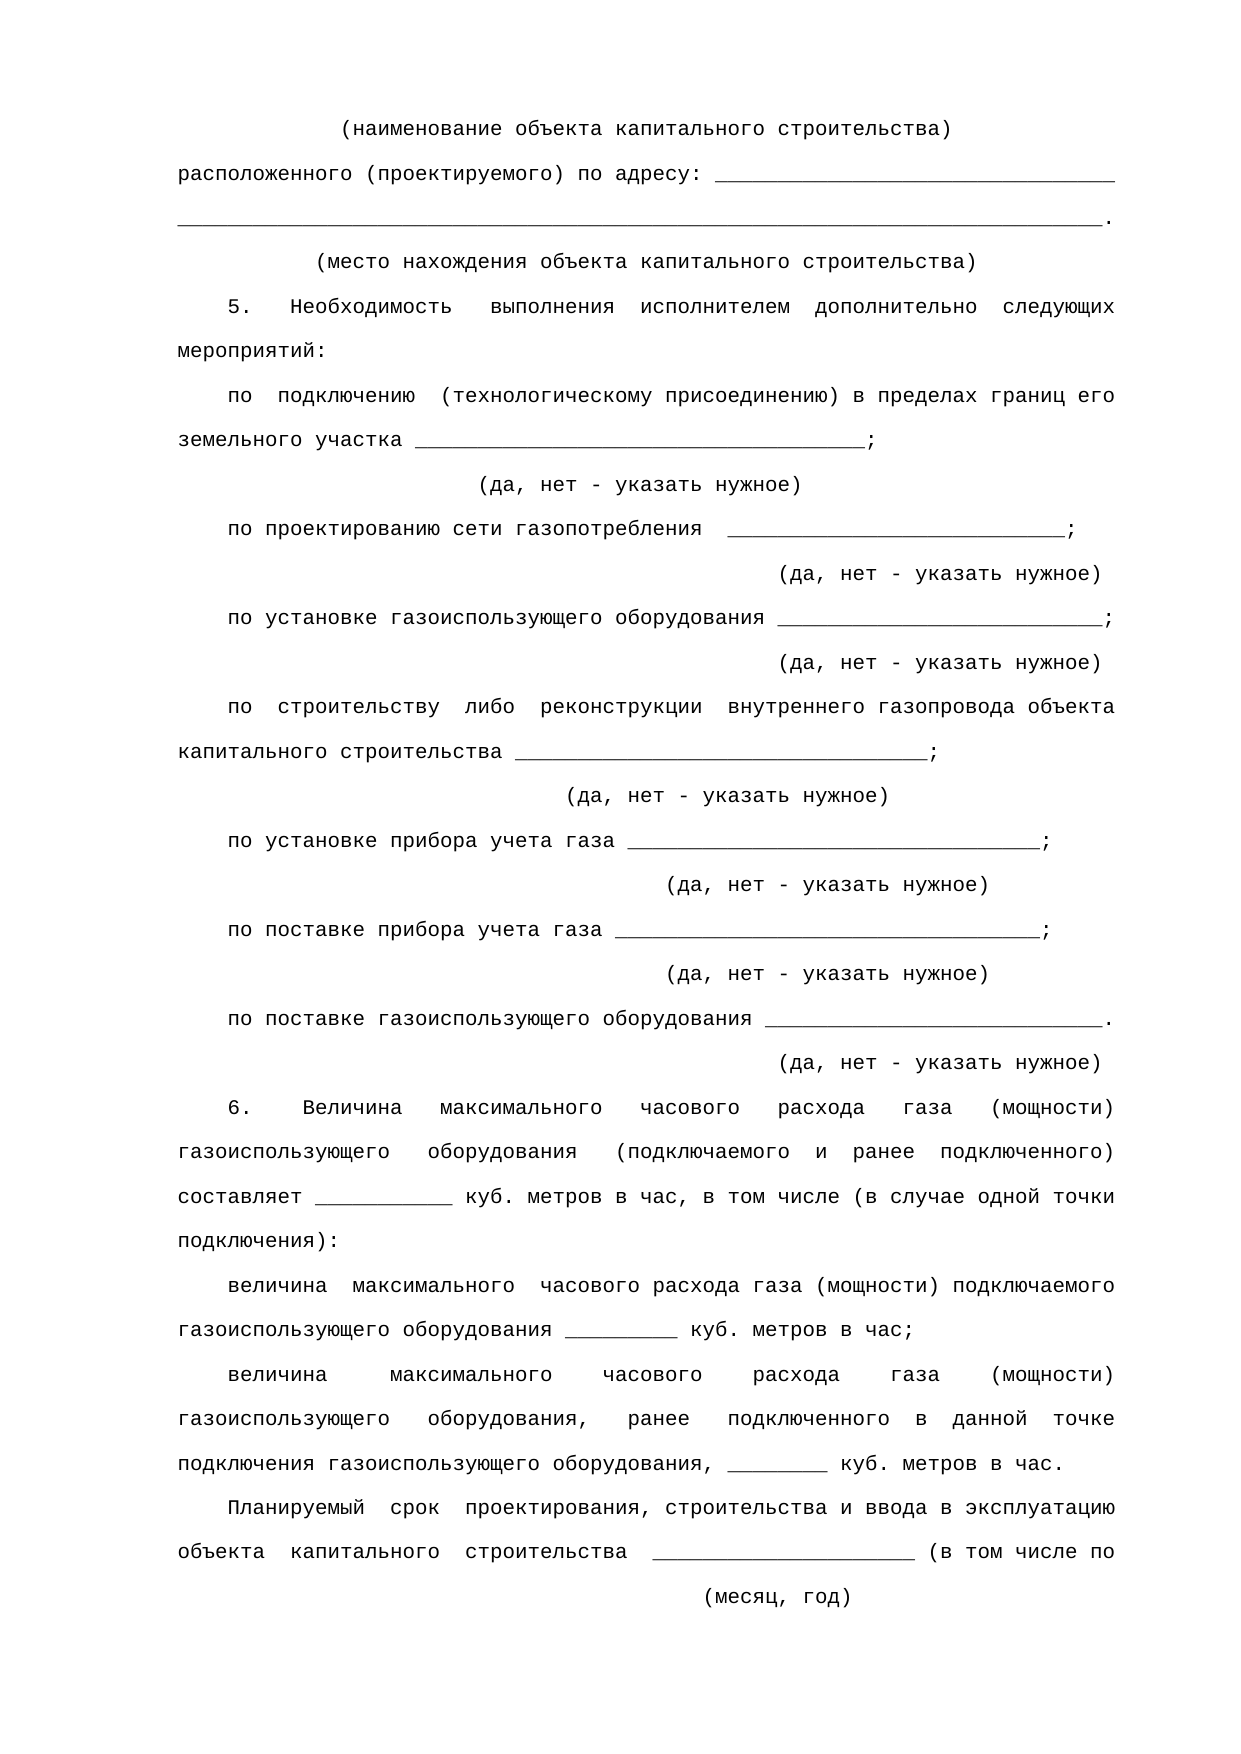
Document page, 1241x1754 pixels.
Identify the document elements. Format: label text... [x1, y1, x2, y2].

text по подключению (технологическому присоединению) в пределах границ его [177, 385, 1152, 409]
text (да, нет - указать нужное) [177, 1052, 1152, 1076]
text составляет ___________ куб. метров в час, в том числе (в случае одной точки [177, 1186, 1152, 1209]
text __________________________________________________________________________. [177, 207, 1152, 231]
text газоиспользующего оборудования _________ куб. метров в час; [177, 1319, 1152, 1343]
text (да, нет - указать нужное) [177, 963, 1152, 987]
text по строительству либо реконструкции внутреннего газопровода объекта [177, 696, 1152, 720]
text (да, нет - указать нужное) [177, 474, 1152, 498]
text по установке газоиспользующего оборудования __________________________; [177, 607, 1152, 631]
text земельного участка ____________________________________; [177, 429, 1152, 453]
text (место нахождения объекта капитального строительства) [177, 252, 1152, 275]
text по установке прибора учета газа _________________________________; [177, 830, 1152, 853]
text газоиспользующего оборудования (подключаемого и ранее подключенного) [177, 1141, 1152, 1165]
text капитального строительства _________________________________; [177, 741, 1152, 764]
text по поставке газоиспользующего оборудования ___________________________. [177, 1008, 1152, 1031]
text (да, нет - указать нужное) [177, 652, 1152, 676]
text подключения): [177, 1230, 1152, 1254]
text объекта капитального строительства _____________________ (в том числе по [177, 1541, 1152, 1565]
text по поставке прибора учета газа __________________________________; [177, 919, 1152, 942]
text Планируемый срок проектирования, строительства и ввода в эксплуатацию [177, 1497, 1152, 1521]
text величина максимального часового расхода газа (мощности) [177, 1363, 1152, 1387]
text величина максимального часового расхода газа (мощности) подключаемого [177, 1274, 1152, 1298]
text (наименование объекта капитального строительства) [177, 118, 1152, 142]
text (да, нет - указать нужное) [177, 874, 1152, 898]
text 6. Величина максимального часового расхода газа (мощности) [177, 1097, 1152, 1120]
text (да, нет - указать нужное) [177, 785, 1152, 809]
text газоиспользующего оборудования, ранее подключенного в данной точке [177, 1408, 1152, 1432]
text (месяц, год) [177, 1586, 1152, 1609]
text по проектированию сети газопотребления ___________________________; [177, 518, 1152, 542]
text (да, нет - указать нужное) [177, 563, 1152, 587]
text расположенного (проектируемого) по адресу: ________________________________ [177, 163, 1152, 186]
text 5. Необходимость выполнения исполнителем дополнительно следующих [177, 296, 1152, 320]
text подключения газоиспользующего оборудования, ________ куб. метров в час. [177, 1452, 1152, 1476]
text мероприятий: [177, 341, 1152, 364]
